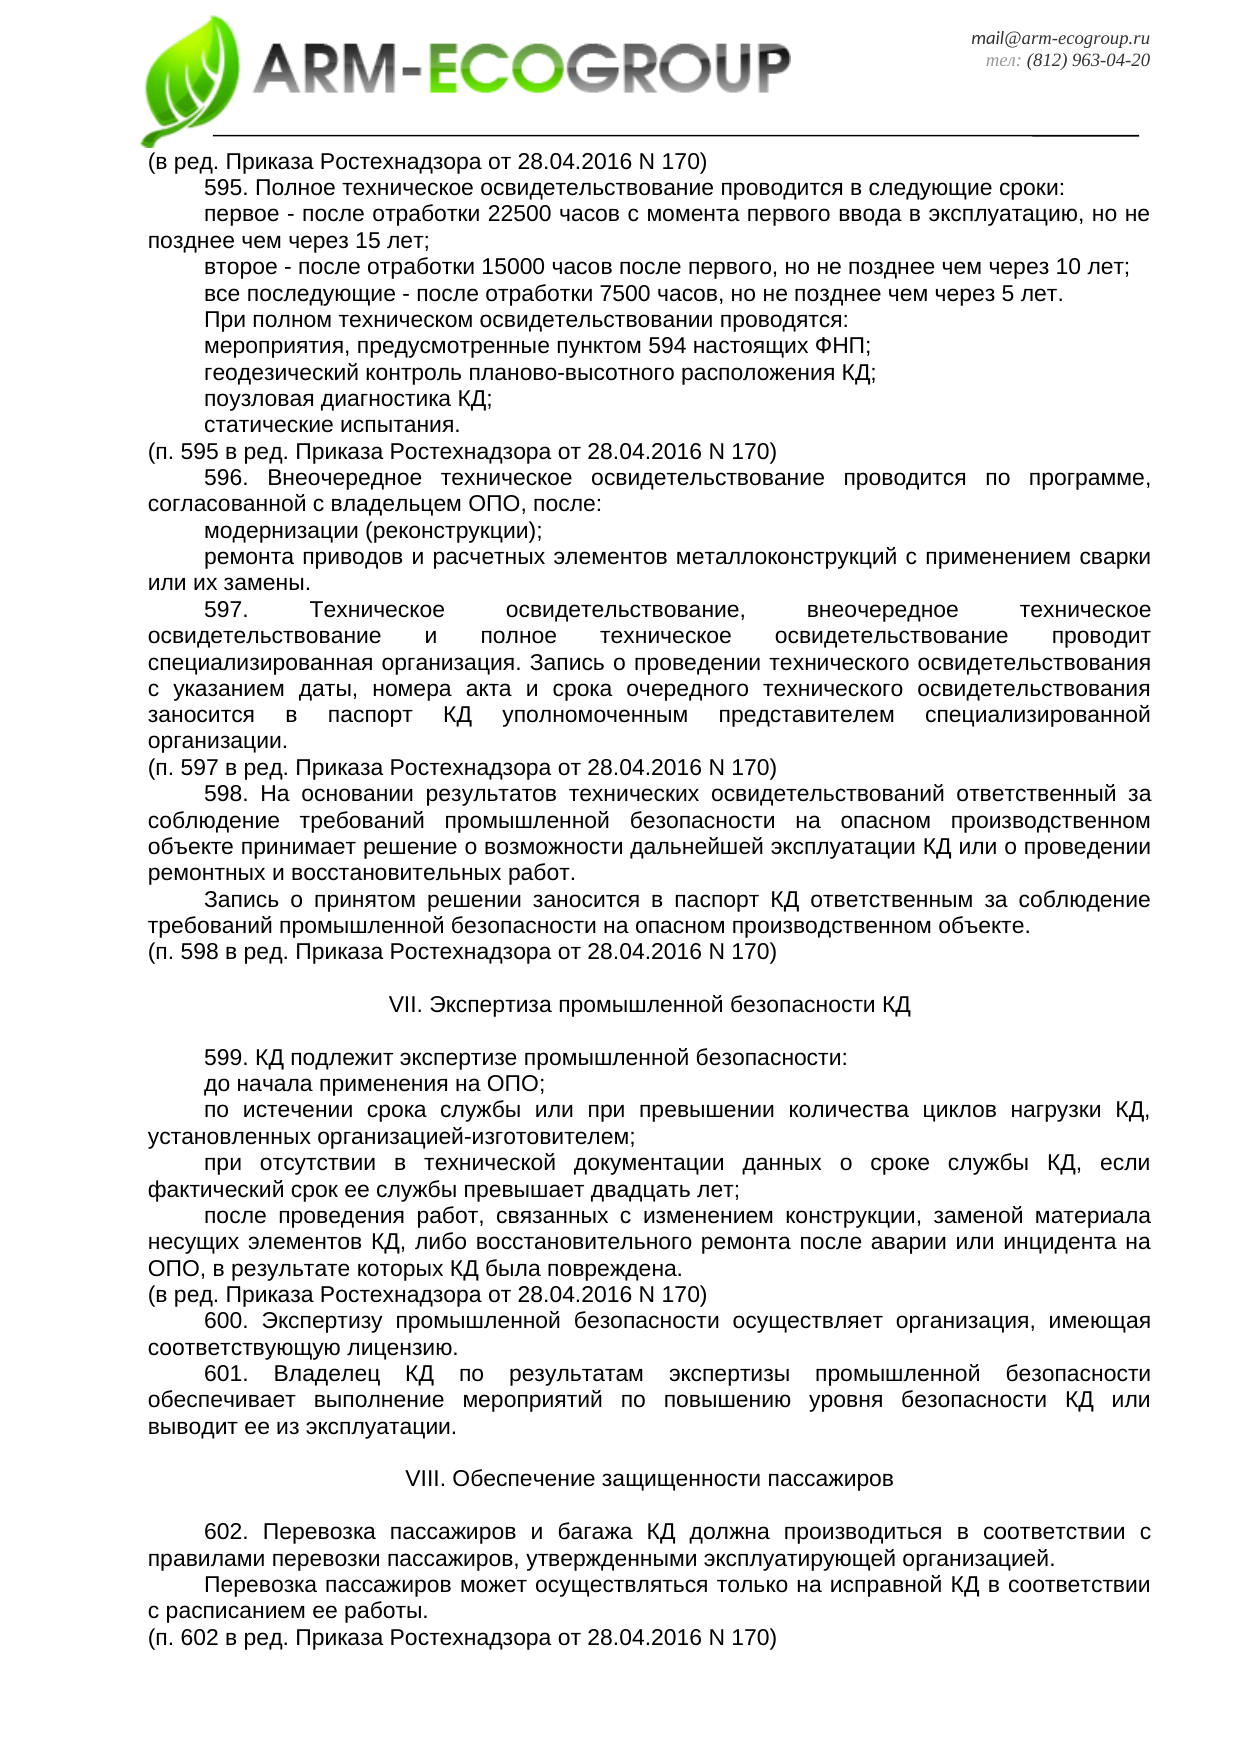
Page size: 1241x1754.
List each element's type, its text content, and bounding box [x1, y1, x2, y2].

text 597. Техническое освидетельствование, внеочередное техническое освидетельствование и полное техническое освидетельствование проводит специализированная организация. Запись о проведении технического освидетельствования с указанием даты, номера акта и срока очередного технического освидетельствования заносится в паспорт КД уполномоченным представителем специализированной организации. [148, 596, 1152, 754]
text статические испытания. [148, 411, 1152, 438]
text мероприятия, предусмотренные пунктом 594 настоящих ФНП; [148, 332, 1152, 358]
text (в ред. Приказа Ростехнадзора от 28.04.2016 N 170) [148, 1281, 1152, 1307]
text (п. 597 в ред. Приказа Ростехнадзора от 28.04.2016 N 170) [148, 754, 1152, 780]
text 595. Полное техническое освидетельствование проводится в следующие сроки: [148, 174, 1152, 200]
text ремонта приводов и расчетных элементов металлоконструкций с применением сварки или их замены. [148, 543, 1152, 596]
picture [137, 11, 791, 148]
text 599. КД подлежит экспертизе промышленной безопасности: [148, 1044, 1152, 1070]
text VII. Экспертиза промышленной безопасности КД [148, 991, 1152, 1017]
text первое - после отработки 22500 часов с момента первого ввода в эксплуатацию, но не позднее чем через 15 лет; [148, 200, 1152, 253]
text по истечении срока службы или при превышении количества циклов нагрузки КД, установленных организацией-изготовителем; [148, 1096, 1152, 1149]
text VIII. Обеспечение защищенности пассажиров [148, 1465, 1152, 1492]
text геодезический контроль планово-высотного расположения КД; [148, 358, 1152, 385]
text Запись о принятом решении заносится в паспорт КД ответственным за соблюдение требований промышленной безопасности на опасном производственном объекте. [148, 886, 1152, 938]
text (п. 598 в ред. Приказа Ростехнадзора от 28.04.2016 N 170) [148, 938, 1152, 965]
text поузловая диагностика КД; [148, 385, 1152, 411]
text второе - после отработки 15000 часов после первого, но не позднее чем через 10 лет; [148, 253, 1152, 279]
text при отсутствии в технической документации данных о сроке службы КД, если фактический срок ее службы превышает двадцать лет; [148, 1149, 1152, 1202]
text Перевозка пассажиров может осуществляться только на исправной КД в соответствии с расписанием ее работы. [148, 1571, 1152, 1623]
text 602. Перевозка пассажиров и багажа КД должна производиться в соответствии с правилами перевозки пассажиров, утвержденными эксплуатирующей организацией. [148, 1518, 1152, 1571]
text все последующие - после отработки 7500 часов, но не позднее чем через 5 лет. [148, 279, 1152, 306]
text (в ред. Приказа Ростехнадзора от 28.04.2016 N 170) [148, 148, 1152, 174]
text 598. На основании результатов технических освидетельствований ответственный за соблюдение требований промышленной безопасности на опасном производственном объекте принимает решение о возможности дальнейшей эксплуатации КД или о проведении ремонтных и восстановительных работ. [148, 780, 1152, 886]
text 600. Экспертизу промышленной безопасности осуществляет организация, имеющая соответствующую лицензию. [148, 1307, 1152, 1360]
text после проведения работ, связанных с изменением конструкции, заменой материала несущих элементов КД, либо восстановительного ремонта после аварии или инцидента на ОПО, в результате которых КД была повреждена. [148, 1202, 1152, 1281]
text (п. 602 в ред. Приказа Ростехнадзора от 28.04.2016 N 170) [148, 1623, 1152, 1650]
text При полном техническом освидетельствовании проводятся: [148, 306, 1152, 332]
text 596. Внеочередное техническое освидетельствование проводится по программе, согласованной с владельцем ОПО, после: [148, 464, 1152, 517]
text до начала применения на ОПО; [148, 1070, 1152, 1096]
text (п. 595 в ред. Приказа Ростехнадзора от 28.04.2016 N 170) [148, 438, 1152, 464]
text 601. Владелец КД по результатам экспертизы промышленной безопасности обеспечивает выполнение мероприятий по повышению уровня безопасности КД или выводит ее из эксплуатации. [148, 1360, 1152, 1439]
text модернизации (реконструкции); [148, 517, 1152, 543]
